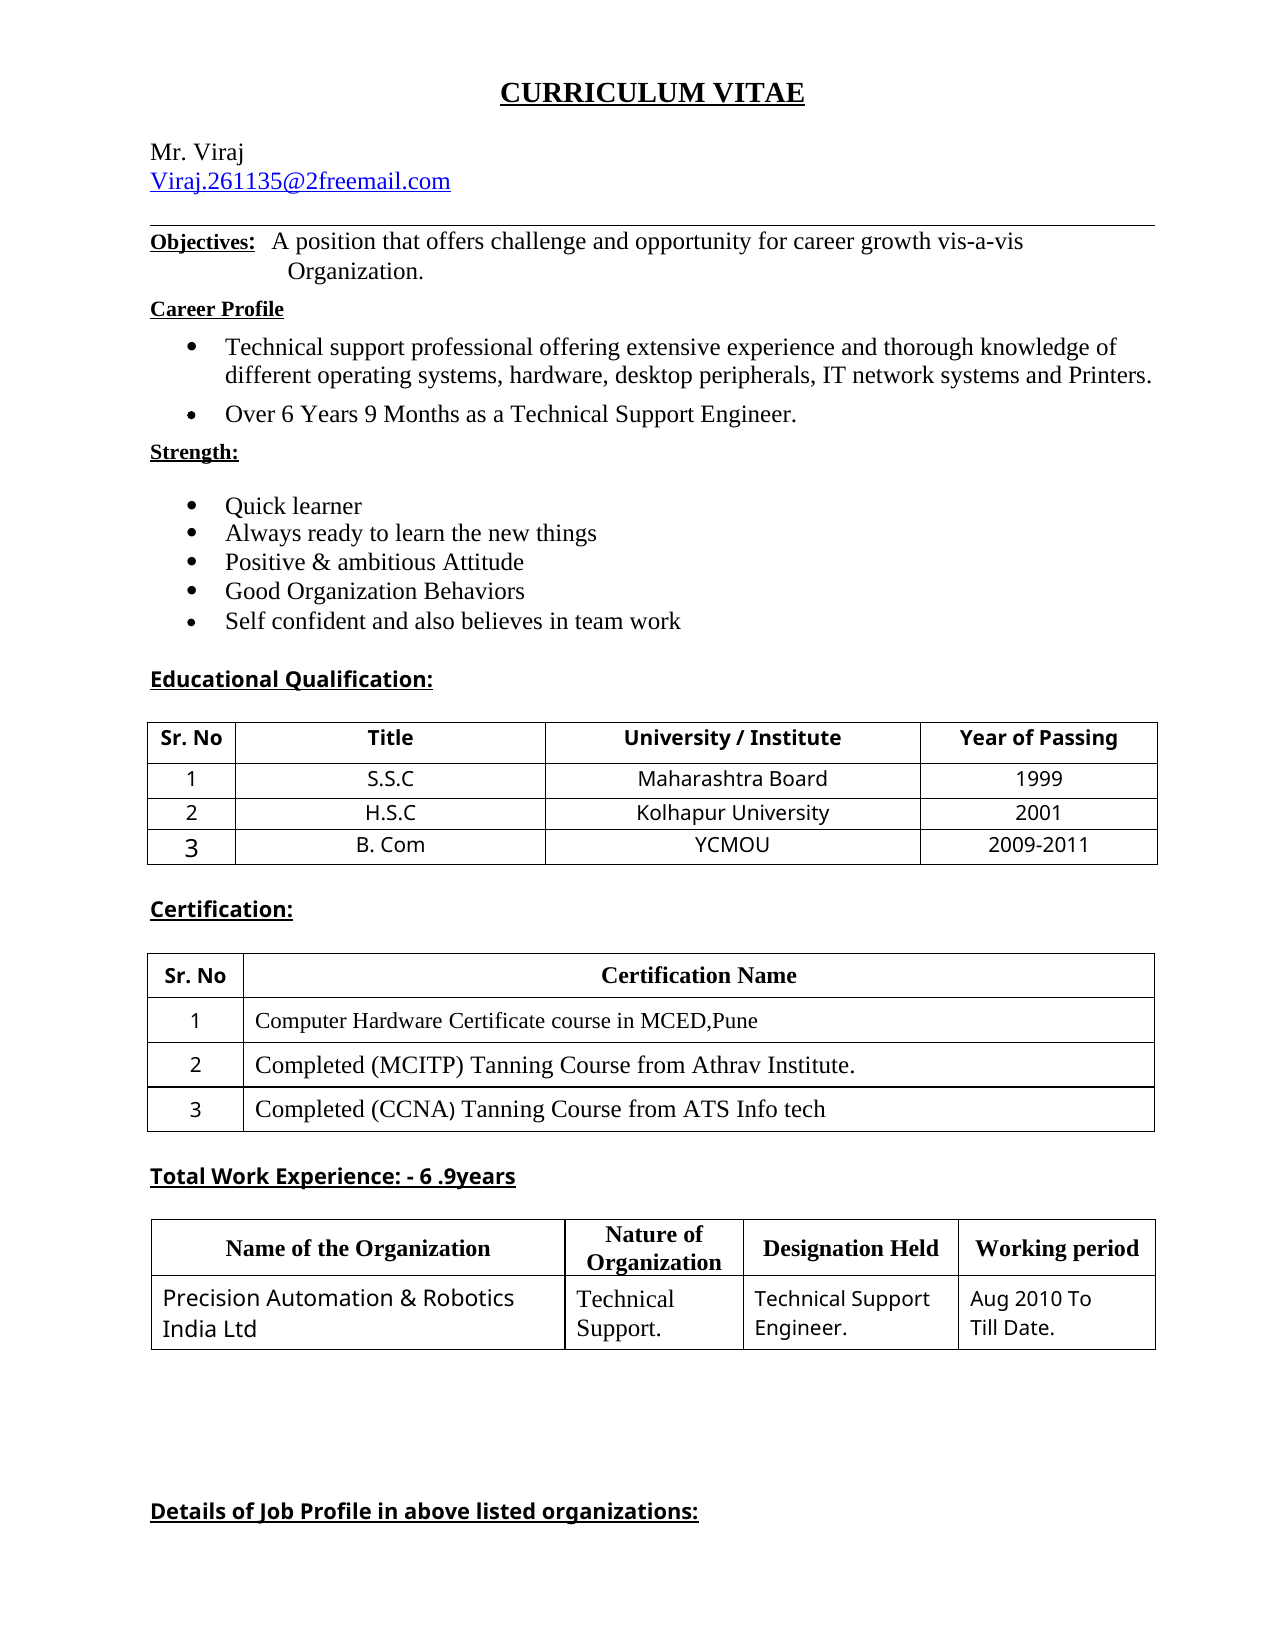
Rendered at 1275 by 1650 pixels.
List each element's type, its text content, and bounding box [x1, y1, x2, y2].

table_header Sr. No [148, 954, 243, 997]
table_cell 1 [148, 998, 243, 1042]
table_cell Completed (MCITP) Tanning Course from Athrav Institute. [244, 1043, 1154, 1086]
table_cell Aug 2010 To Till Date. [959, 1276, 1155, 1349]
text Viraj.261135@2freemail.com [150, 166, 1155, 195]
table_header Year of Passing [921, 723, 1157, 763]
table_header Title [236, 723, 545, 763]
table_cell Computer Hardware Certificate course in MCED,Pune [244, 998, 1154, 1042]
text Career Profile [150, 296, 1155, 321]
list Self confident and also believes in team work [187, 606, 1155, 635]
text Mr. Viraj [150, 137, 1155, 166]
text Strength: [150, 439, 1155, 464]
table_cell 1 [148, 764, 235, 797]
list Positive & ambitious Attitude [187, 549, 1155, 576]
table_cell B. Com [236, 830, 545, 864]
table_cell Maharashtra Board [546, 764, 920, 797]
text Educational Qualification: [150, 663, 1155, 693]
table_cell 1999 [921, 764, 1157, 797]
table_cell 3 [148, 830, 235, 864]
table_cell Technical Support Engineer. [744, 1276, 958, 1349]
list Always ready to learn the new things [187, 520, 1155, 547]
text Objectives: A position that offers challenge and opportunity for career growth vis-a-vis [150, 226, 1155, 256]
table_cell H.S.C [236, 799, 545, 829]
list Quick learner [187, 493, 1155, 520]
table_header Sr. No [148, 723, 235, 763]
table_cell 2 [148, 1043, 243, 1086]
table_cell 2 [148, 799, 235, 829]
table_cell 2001 [921, 799, 1157, 829]
list Technical support professional offering extensive experience and thorough knowledge of different operating systems, hardware, desktop peripherals, IT network systems and Printers. [187, 332, 1155, 389]
table_header University / Institute [546, 723, 920, 763]
table_cell Completed (CCNA) Tanning Course from ATS Info tech [244, 1088, 1154, 1131]
table_cell S.S.C [236, 764, 545, 797]
table_cell 2009-2011 [921, 830, 1157, 864]
list Good Organization Behaviors [187, 577, 1155, 605]
text Organization. [150, 256, 1155, 286]
table_header Working period [959, 1220, 1155, 1275]
list Over 6 Years 9 Months as a Technical Support Engineer. [187, 399, 1155, 428]
table_cell YCMOU [546, 830, 920, 864]
table_header Certification Name [244, 954, 1154, 997]
table_header Designation Held [744, 1220, 958, 1275]
text Total Work Experience: - 6 .9years [150, 1161, 1155, 1191]
table_header Nature of Organization [566, 1220, 743, 1275]
subtitle CURRICULUM VITAE [150, 75, 1155, 108]
table_header Name of the Organization [152, 1220, 564, 1275]
text Certification: [150, 894, 1155, 924]
table_cell Technical Support. [566, 1276, 743, 1349]
text Details of Job Profile in above listed organizations: [150, 1496, 1155, 1526]
table_cell 3 [148, 1088, 243, 1131]
table_cell Kolhapur University [546, 799, 920, 829]
table_cell Precision Automation & Robotics India Ltd [152, 1276, 564, 1349]
